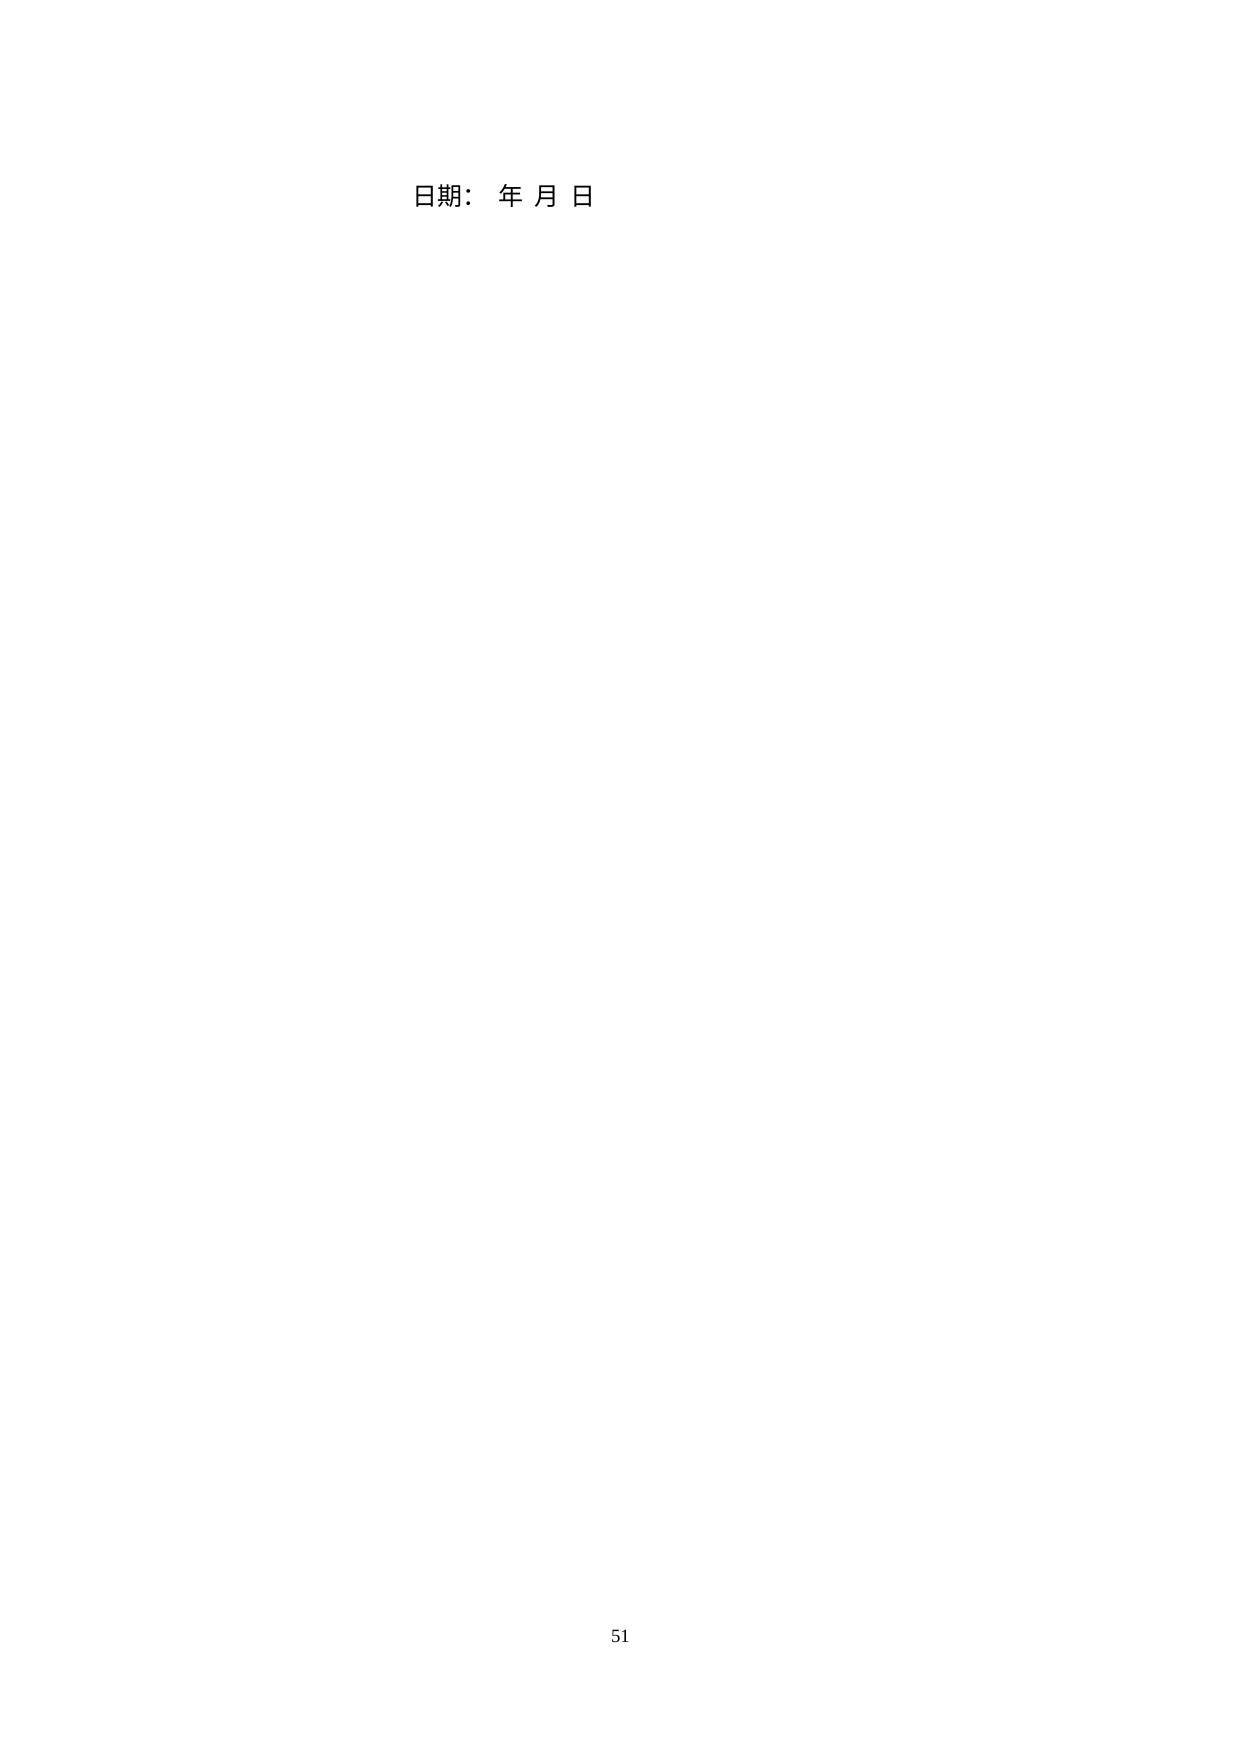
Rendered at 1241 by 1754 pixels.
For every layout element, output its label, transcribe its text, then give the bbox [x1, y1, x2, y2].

text 日期： 年 月 日 [165, 162, 1075, 227]
